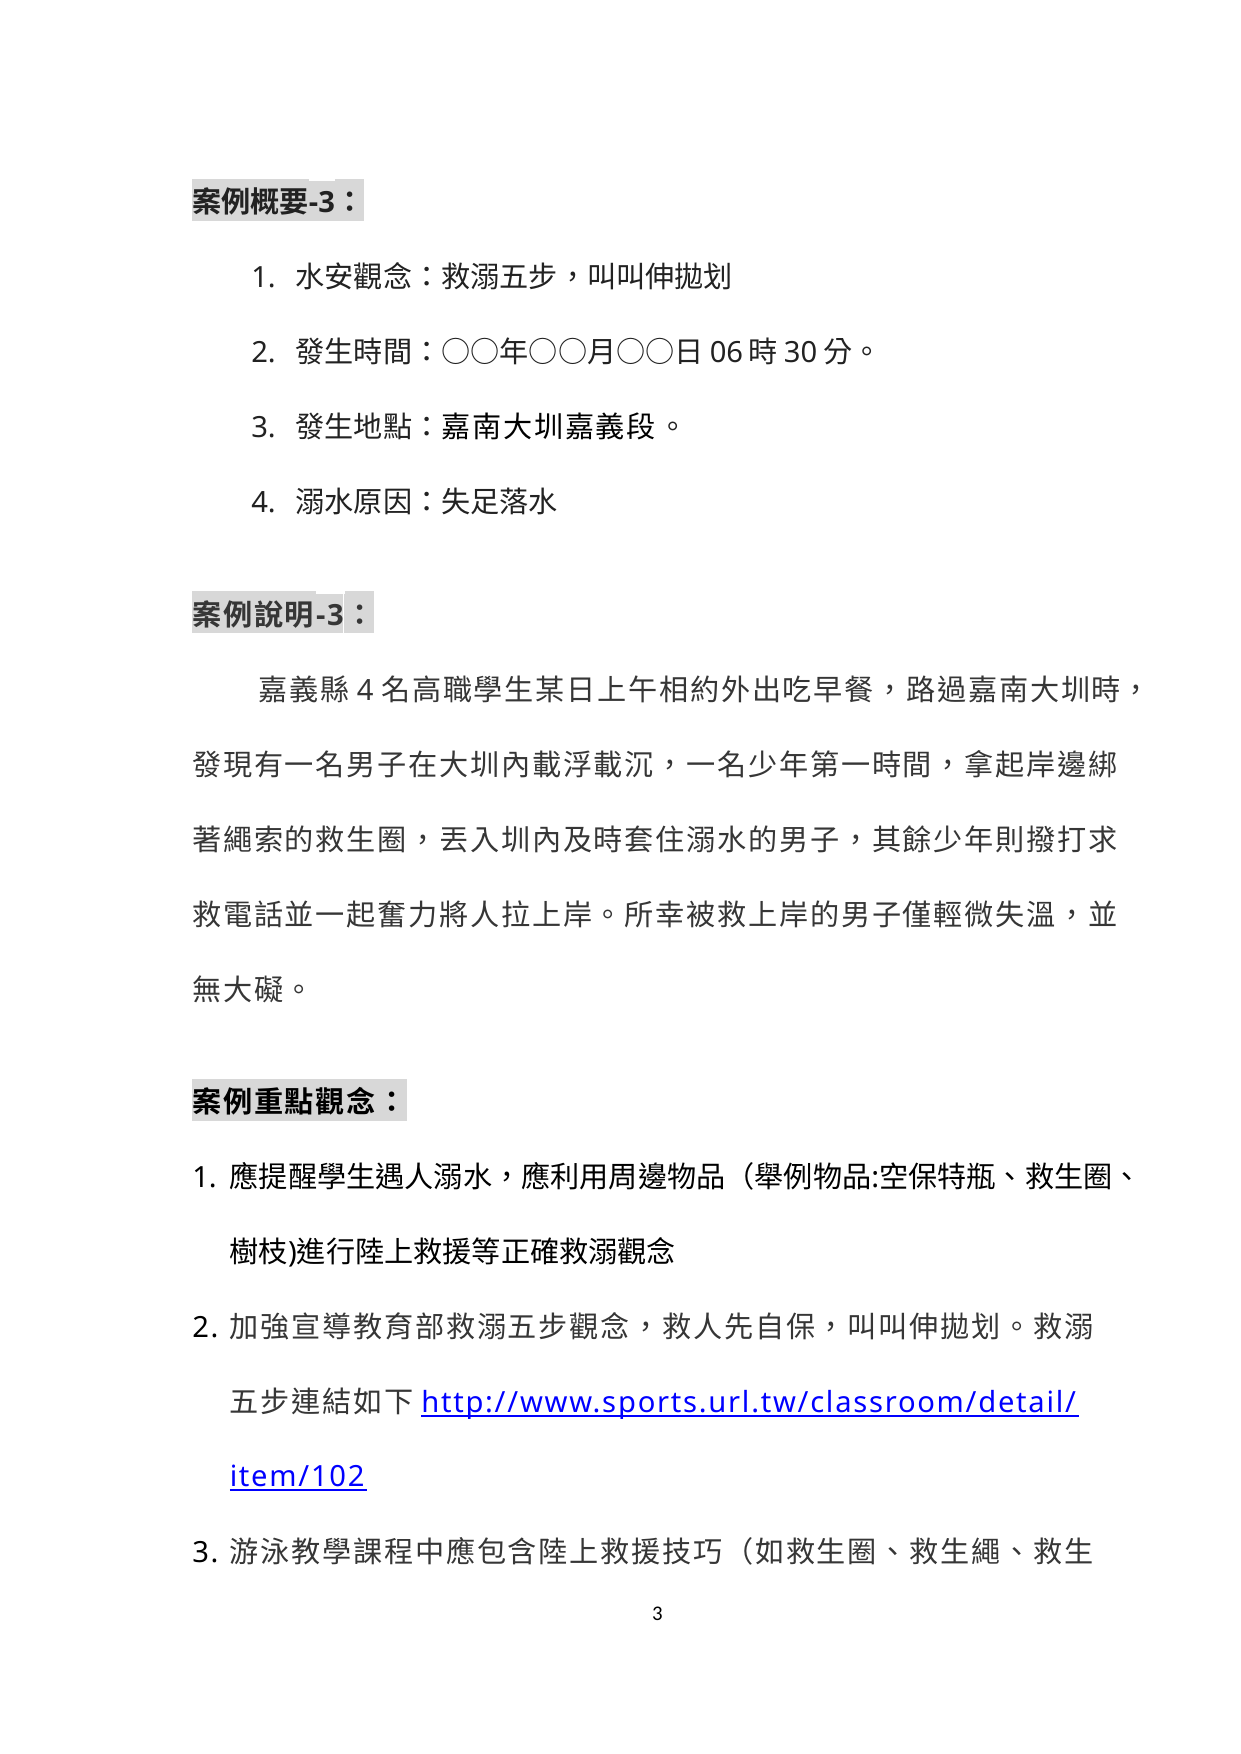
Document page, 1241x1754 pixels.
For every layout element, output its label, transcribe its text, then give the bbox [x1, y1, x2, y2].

text 案例概要-3： [192, 162, 1122, 237]
text 嘉義縣4名高職學生某日上午相約外出吃早餐，路過嘉南大圳時，發現有一名男子在大圳內載浮載沉，一名少年第一時間，拿起岸邊綁著繩索的救生圈，丟入圳內及時套住溺水的男子，其餘少年則撥打求救電話並一起奮力將人拉上岸。所幸被救上岸的男子僅輕微失溫，並無大礙。 [192, 650, 1122, 1025]
list 發生時間：○○年○○月○○日06時30分。 [251, 312, 1122, 387]
text 案例重點觀念： [192, 1062, 1122, 1137]
list 水安觀念：救溺五步，叫叫伸拋划 [251, 237, 1122, 312]
list 應提醒學生遇人溺水，應利用周邊物品（舉例物品:空保特瓶、救生圈、樹枝)進行陸上救援等正確救溺觀念 [192, 1137, 1122, 1287]
text 案例說明-3： [192, 575, 1122, 650]
list 溺水原因：失足落水 [251, 462, 1122, 537]
list 發生地點：嘉南大圳嘉義段。 [251, 387, 1122, 462]
list 加強宣導教育部救溺五步觀念，救人先自保，叫叫伸拋划。救溺五步連結如下http://www.sports.url.tw/classroom/detail/item/102 [192, 1287, 1122, 1512]
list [192, 1512, 1122, 1587]
